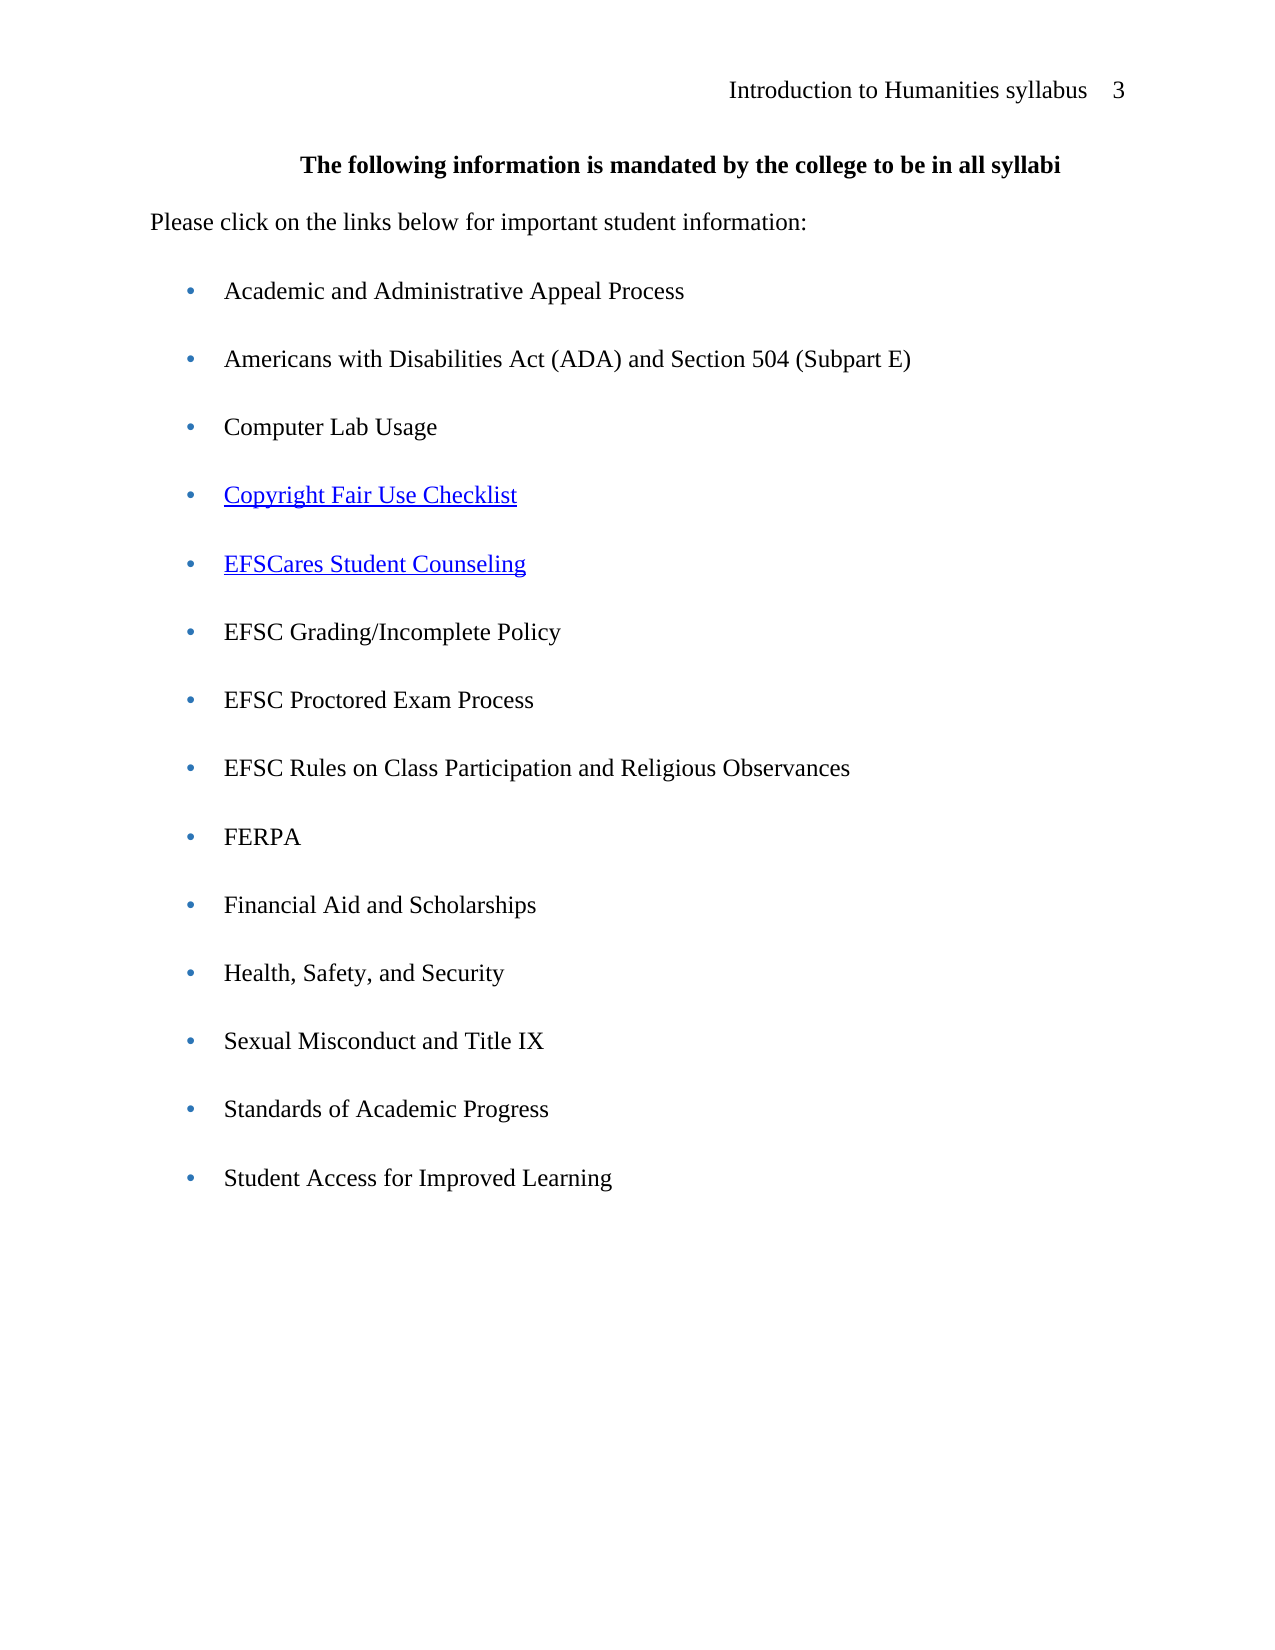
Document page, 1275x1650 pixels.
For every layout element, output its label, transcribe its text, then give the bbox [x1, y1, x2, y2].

list EFSC Grading/Incomplete Policy [186, 617, 1125, 646]
list EFSCares Student Counseling [186, 548, 1125, 577]
list Financial Aid and Scholarships [186, 890, 1125, 918]
list Copyright Fair Use Checklist [186, 480, 1125, 509]
text The following information is mandated by the college to be in all syllabi [300, 150, 1125, 179]
list Sexual Misconduct and Title IX [186, 1026, 1125, 1055]
text Please click on the links below for important student information: [150, 207, 1125, 236]
list Health, Safety, and Security [186, 958, 1125, 987]
list EFSC Rules on Class Participation and Religious Observances [186, 753, 1125, 782]
list EFSC Proctored Exam Process [186, 685, 1125, 714]
list Academic and Administrative Appeal Process [186, 276, 1125, 304]
list Computer Lab Usage [186, 412, 1125, 441]
list Americans with Disabilities Act (ADA) and Section 504 (Subpart E) [186, 344, 1125, 373]
list Standards of Academic Progress [186, 1094, 1125, 1123]
list FERPA [186, 821, 1125, 850]
list Student Access for Improved Learning [186, 1163, 1125, 1191]
